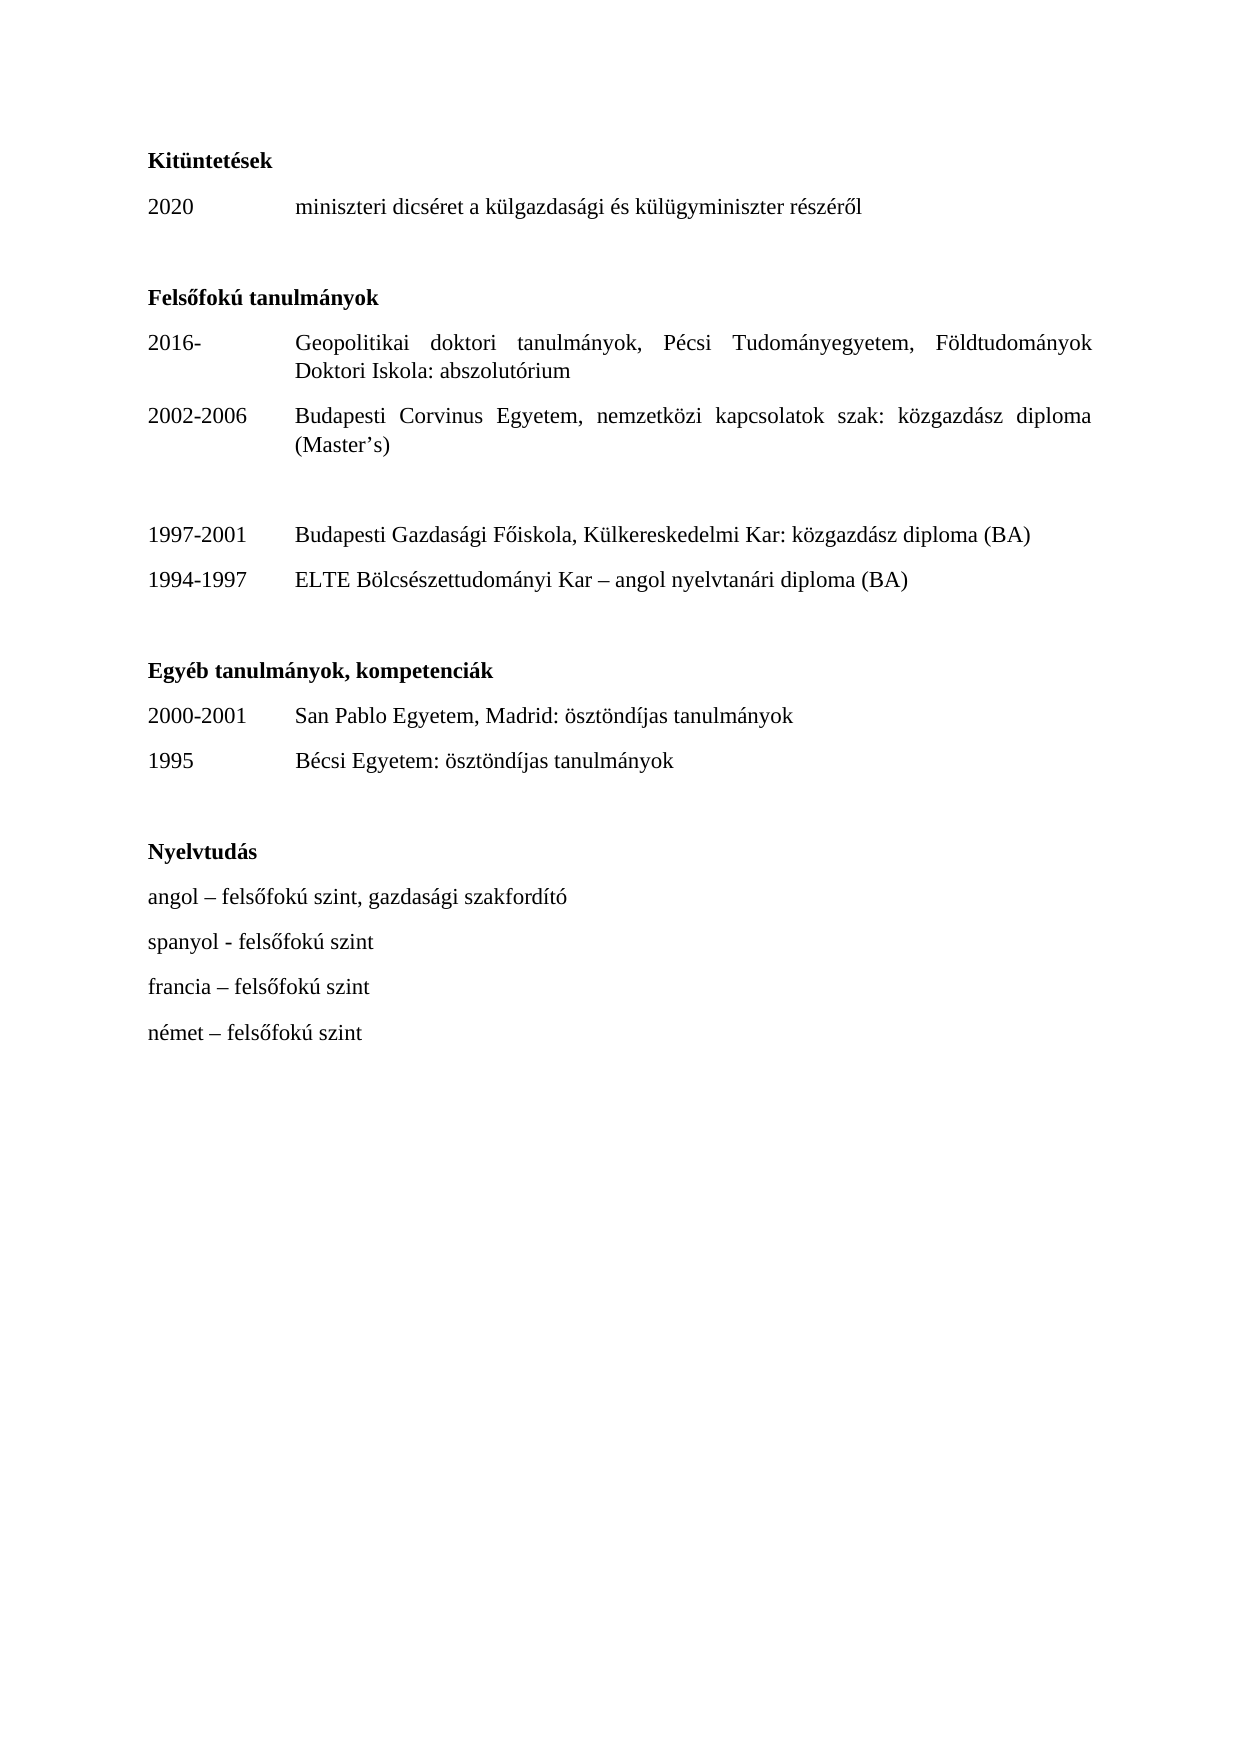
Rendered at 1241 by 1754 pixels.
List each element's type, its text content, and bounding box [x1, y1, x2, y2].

text Kitüntetések [148, 148, 1093, 174]
text 2002-2006 Budapesti Corvinus Egyetem, nemzetközi kapcsolatok szak: közgazdász diploma (Master’s) [148, 402, 1093, 457]
text Egyéb tanulmányok, kompetenciák [148, 657, 1093, 683]
text 2016- Geopolitikai doktori tanulmányok, Pécsi Tudományegyetem, Földtudományok Doktori Iskola: abszolutórium [148, 329, 1093, 383]
text francia – felsőfokú szint [148, 973, 1093, 1000]
text 1994-1997 ELTE Bölcsészettudományi Kar – angol nyelvtanári diploma (BA) [148, 566, 1096, 592]
text 2020 miniszteri dicséret a külgazdasági és külügyminiszter részéről [148, 193, 1093, 219]
text spanyol - felsőfokú szint [148, 928, 1093, 955]
text Felsőfokú tanulmányok [148, 284, 1093, 310]
text 1995 Bécsi Egyetem: ösztöndíjas tanulmányok [148, 747, 1096, 773]
text 1997-2001 Budapesti Gazdasági Főiskola, Külkereskedelmi Kar: közgazdász diploma (BA) [148, 521, 1096, 547]
text 2000-2001 San Pablo Egyetem, Madrid: ösztöndíjas tanulmányok [148, 702, 1096, 728]
text Nyelvtudás [148, 838, 1093, 864]
text német – felsőfokú szint [148, 1018, 1093, 1045]
text angol – felsőfokú szint, gazdasági szakfordító [148, 883, 1093, 909]
